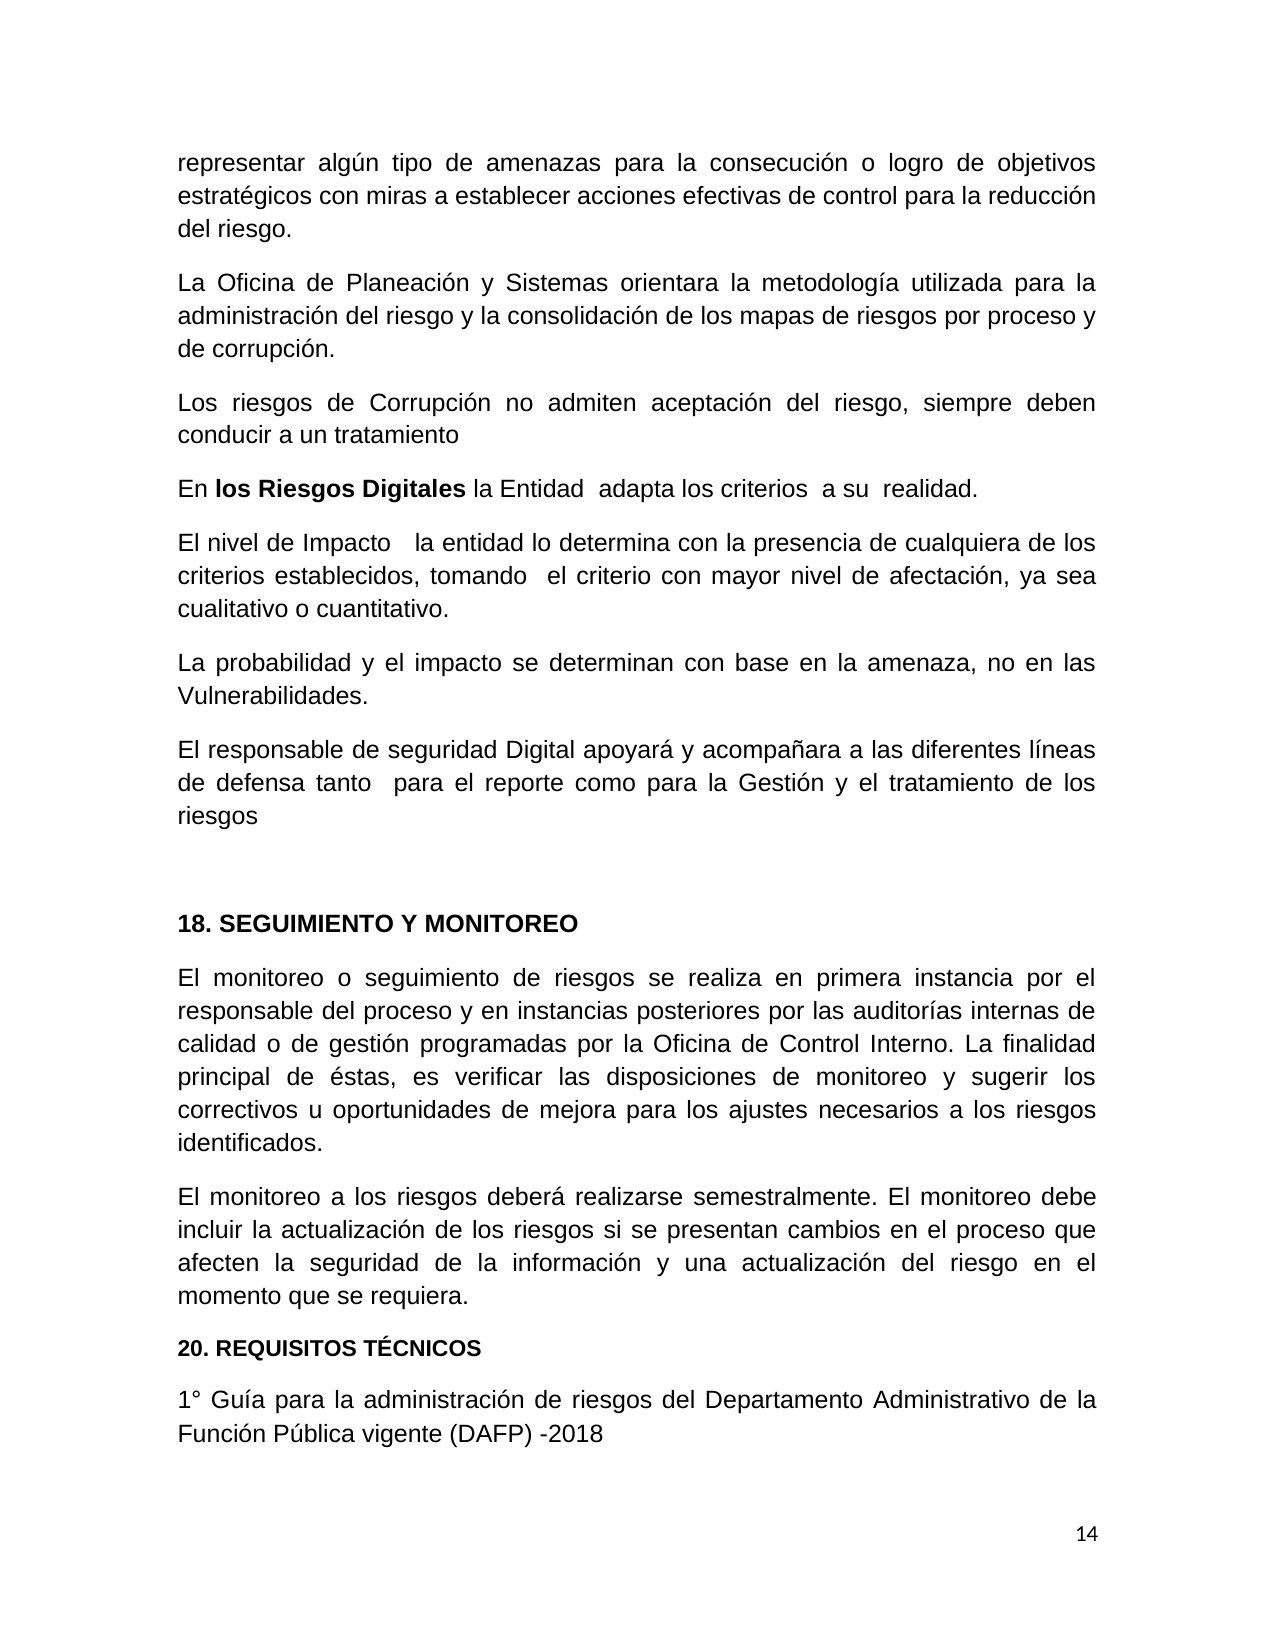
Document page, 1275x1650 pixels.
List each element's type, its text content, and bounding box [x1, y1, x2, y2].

text El nivel de Impacto la entidad lo determina con la presencia de cualquiera de los criterios establecidos, tomando el criterio con mayor nivel de afectación, ya sea cualitativo o cuantitativo. [177, 528, 1098, 623]
text En los Riesgos Digitales la Entidad adapta los criterios a su realidad. [177, 474, 1098, 503]
text 18. SEGUIMIENTO Y MONITOREO [177, 909, 1098, 937]
text El responsable de seguridad Digital apoyará y acompañara a las diferentes líneas de defensa tanto para el reporte como para la Gestión y el tratamiento de los riesgos [177, 735, 1098, 830]
text La Oficina de Planeación y Sistemas orientara la metodología utilizada para la administración del riesgo y la consolidación de los mapas de riesgos por proceso y de corrupción. [177, 268, 1098, 362]
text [177, 148, 1098, 242]
text Los riesgos de Corrupción no admiten aceptación del riesgo, siempre deben conducir a un tratamiento [177, 387, 1098, 449]
text 1° Guía para la administración de riesgos del Departamento Administrativo de la Función Pública vigente (DAFP) -2018 [177, 1386, 1098, 1447]
text El monitoreo a los riesgos deberá realizarse semestralmente. El monitoreo debe incluir la actualización de los riesgos si se presentan cambios en el proceso que afecten la seguridad de la información y una actualización del riesgo en el momento que se requiera. [177, 1182, 1098, 1309]
text El monitoreo o seguimiento de riesgos se realiza en primera instancia por el responsable del proceso y en instancias posteriores por las auditorías internas de calidad o de gestión programadas por la Oficina de Control Interno. La finalidad principal de éstas, es verificar las disposiciones de monitoreo y sugerir los correctivos u oportunidades de mejora para los ajustes necesarios a los riesgos identificados. [177, 963, 1098, 1156]
text 20. REQUISITOS TÉCNICOS [177, 1334, 1098, 1361]
text La probabilidad y el impacto se determinan con base en la amenaza, no en las Vulnerabilidades. [177, 648, 1098, 710]
